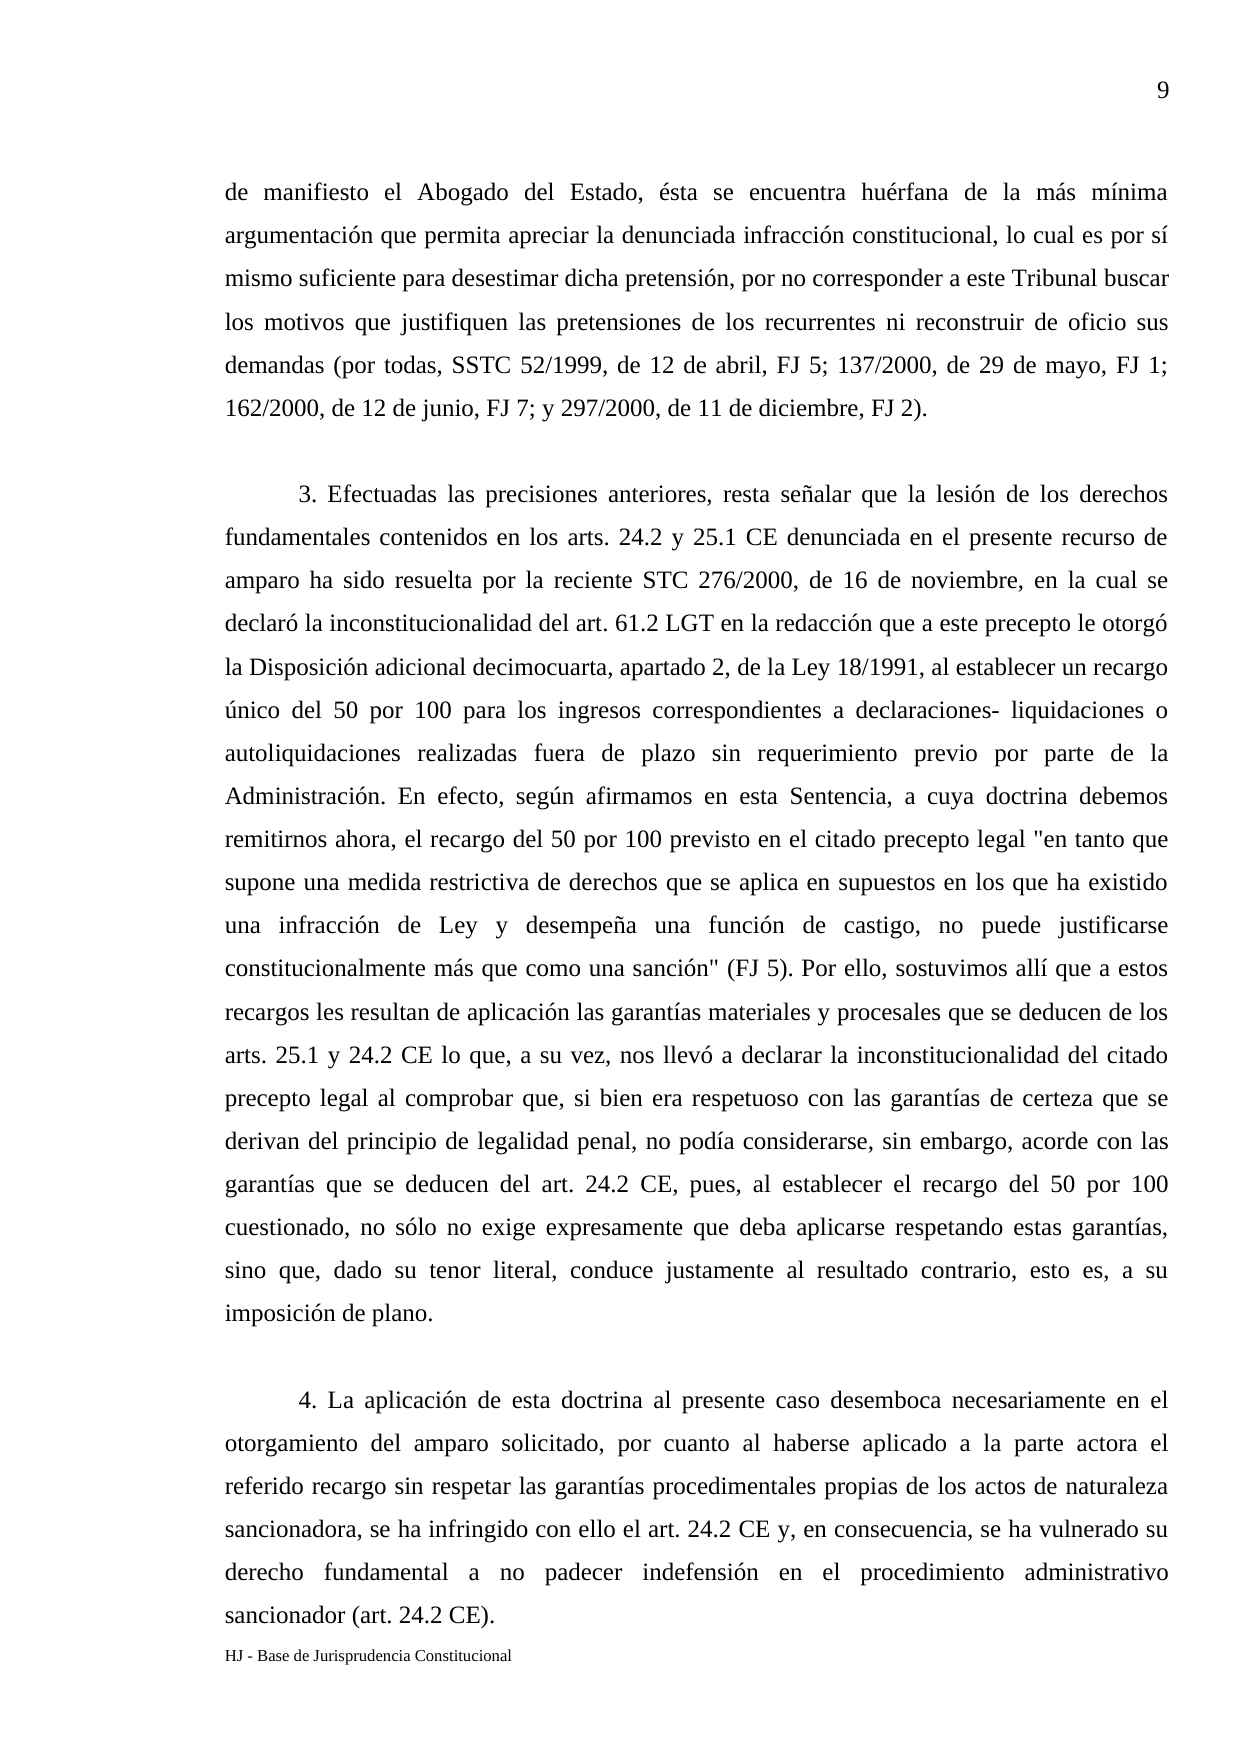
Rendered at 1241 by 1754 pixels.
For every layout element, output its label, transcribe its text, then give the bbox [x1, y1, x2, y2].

text 3. Efectuadas las precisiones anteriores, resta señalar que la lesión de los derechos fundamentales contenidos en los arts. 24.2 y 25.1 CE denunciada en el presente recurso de amparo ha sido resuelta por la reciente STC 276/2000, de 16 de noviembre, en la cual se declaró la inconstitucionalidad del art. 61.2 LGT en la redacción que a este precepto le otorgó la Disposición adicional decimocuarta, apartado 2, de la Ley 18/1991, al establecer un recargo único del 50 por 100 para los ingresos correspondientes a declaraciones- liquidaciones o autoliquidaciones realizadas fuera de plazo sin requerimiento previo por parte de la Administración. En efecto, según afirmamos en esta Sentencia, a cuya doctrina debemos remitirnos ahora, el recargo del 50 por 100 previsto en el citado precepto legal "en tanto que supone una medida restrictiva de derechos que se aplica en supuestos en los que ha existido una infracción de Ley y desempeña una función de castigo, no puede justificarse constitucionalmente más que como una sanción" (FJ 5). Por ello, sostuvimos allí que a estos recargos les resultan de aplicación las garantías materiales y procesales que se deducen de los arts. 25.1 y 24.2 CE lo que, a su vez, nos llevó a declarar la inconstitucionalidad del citado precepto legal al comprobar que, si bien era respetuoso con las garantías de certeza que se derivan del principio de legalidad penal, no podía considerarse, sin embargo, acorde con las garantías que se deducen del art. 24.2 CE, pues, al establecer el recargo del 50 por 100 cuestionado, no sólo no exige expresamente que deba aplicarse respetando estas garantías, sino que, dado su tenor literal, conduce justamente al resultado contrario, esto es, a su imposición de plano. [224, 479, 1169, 1327]
text 4. La aplicación de esta doctrina al presente caso desemboca necesariamente en el otorgamiento del amparo solicitado, por cuanto al haberse aplicado a la parte actora el referido recargo sin respetar las garantías procedimentales propias de los actos de naturaleza sancionadora, se ha infringido con ello el art. 24.2 CE y, en consecuencia, se ha vulnerado su derecho fundamental a no padecer indefensión en el procedimiento administrativo sancionador (art. 24.2 CE). [224, 1385, 1169, 1629]
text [224, 177, 1169, 422]
